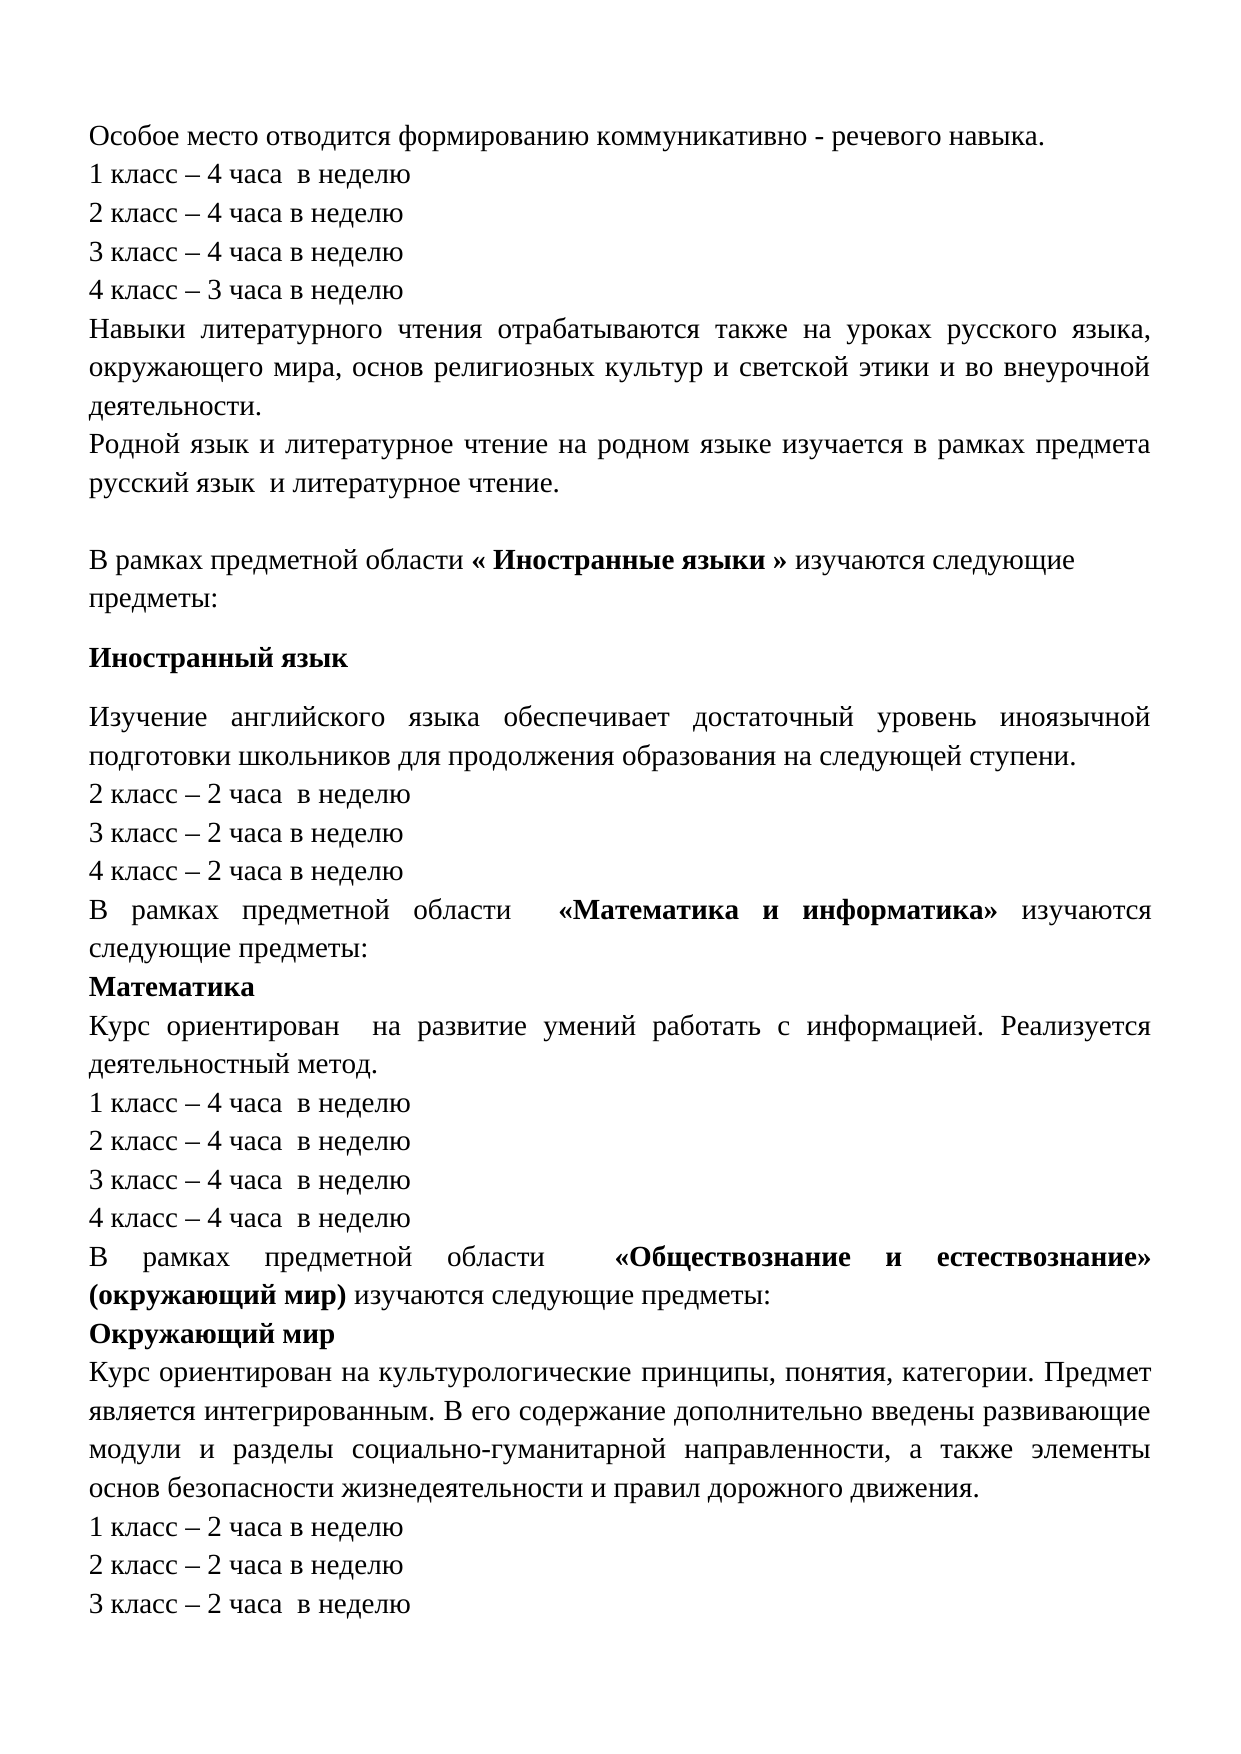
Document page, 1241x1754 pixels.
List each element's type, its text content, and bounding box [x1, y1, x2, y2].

text 2 класс – 2 часа в неделю [88, 1547, 1152, 1581]
text 1 класс – 2 часа в неделю [88, 1509, 1152, 1542]
text В рамках предметной области «Математика и информатика» изучаются следующие предметы: [88, 892, 1152, 964]
text 2 класс – 2 часа в неделю [88, 776, 1152, 810]
text В рамках предметной области « Иностранные языки » изучаются следующие предметы: [88, 542, 1152, 614]
text Математика [88, 969, 1152, 1003]
text Навыки литературного чтения отрабатываются также на уроках русского языка, окружающего мира, основ религиозных культур и светской этики и во внеурочной деятельности. [88, 311, 1152, 421]
text 4 класс – 2 часа в неделю [88, 853, 1152, 887]
text 1 класс – 4 часа в неделю [88, 157, 1152, 190]
text 3 класс – 4 часа в неделю [88, 234, 1152, 267]
text 2 класс – 4 часа в неделю [88, 195, 1152, 229]
text 2 класс – 4 часа в неделю [88, 1123, 1152, 1157]
text Особое место отводится формированию коммуникативно - речевого навыка. [88, 118, 1152, 152]
text Окружающий мир [88, 1316, 1152, 1349]
text 1 класс – 4 часа в неделю [88, 1085, 1152, 1118]
text 4 класс – 3 часа в неделю [88, 272, 1152, 306]
text Иностранный язык [88, 640, 1152, 673]
text 3 класс – 2 часа в неделю [88, 1586, 1152, 1619]
text Курс ориентирован на развитие умений работать с информацией. Реализуется деятельностный метод. [88, 1008, 1152, 1080]
text 3 класс – 4 часа в неделю [88, 1162, 1152, 1195]
text В рамках предметной области «Обществознание и естествознание» (окружающий мир) изучаются следующие предметы: [88, 1239, 1152, 1311]
text Изучение английского языка обеспечивает достаточный уровень иноязычной подготовки школьников для продолжения образования на следующей ступени. [88, 699, 1152, 771]
text Курс ориентирован на культурологические принципы, понятия, категории. Предмет является интегрированным. В его содержание дополнительно введены развивающие модули и разделы социально-гуманитарной направленности, а также элементы основ безопасности жизнедеятельности и правил дорожного движения. [88, 1354, 1152, 1504]
text Родной язык и литературное чтение на родном языке изучается в рамках предмета русский язык и литературное чтение. [88, 426, 1152, 498]
text 4 класс – 4 часа в неделю [88, 1200, 1152, 1234]
text 3 класс – 2 часа в неделю [88, 815, 1152, 848]
